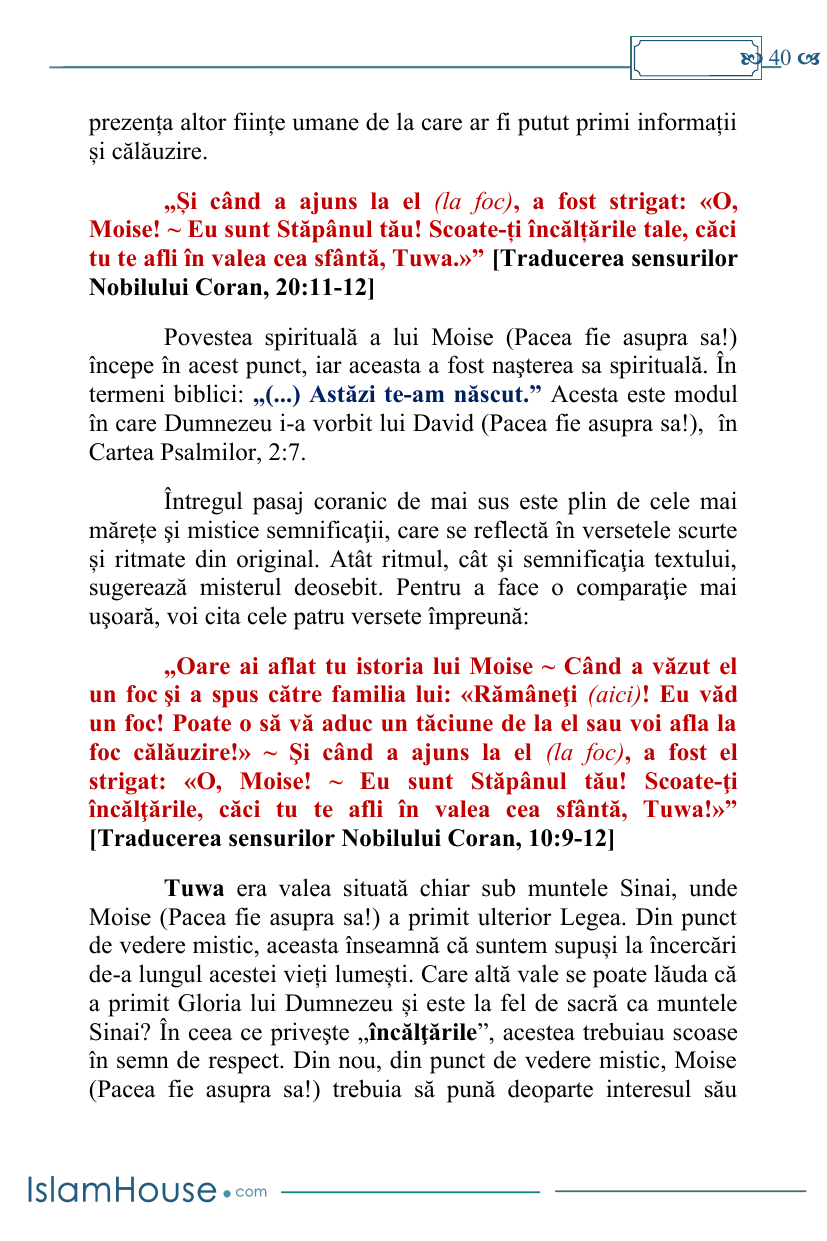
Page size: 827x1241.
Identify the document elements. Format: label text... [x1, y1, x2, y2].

text „Oare ai aflat tu istoria lui Moise ~ Când a văzut el un foc şi a spus către familia lui: «Rămâneţi (aici)! Eu văd un foc! Poate o să vă aduc un tăciune de la el sau voi afla la foc călăuzire!» ~ Şi când a ajuns la el (la foc), a fost el strigat: «O, Moise! ~ Eu sunt Stăpânul tău! Scoate-ţi încălţările, căci tu te afli în valea cea sfântă, Tuwa!»” [Traducerea sensurilor Nobilului Coran, 10:9-12] [89, 651, 738, 852]
text „Și când a ajuns la el (la foc), a fost strigat: «O, Moise! ~ Eu sunt Stăpânul tău! Scoate-ți încălțările tale, căci tu te afli în valea cea sfântă, Tuwa.»” [Traducerea sensurilor Nobilului Coran, 20:11-12] [89, 186, 738, 301]
picture [548, 1170, 807, 1208]
text Întregul pasaj coranic de mai sus este plin de cele mai mărețe şi mistice semnificaţii, care se reflectă în versetele scurte și ritmate din original. Atât ritmul, cât şi semnificaţia textului, sugerează misterul deosebit. Pentru a face o comparaţie mai uşoară, voi cita cele patru versete împreună: [89, 486, 738, 630]
text Povestea spirituală a lui Moise (Pacea fie asupra sa!) începe în acest punct, iar aceasta a fost naşterea sa spirituală. În termeni biblici: „(...) Astăzi te-am născut.” Acesta este modul în care Dumnezeu i-a vorbit lui David (Pacea fie asupra sa!), în Cartea Psalmilor, 2:7. [89, 322, 738, 465]
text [89, 107, 738, 165]
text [89, 873, 738, 1103]
picture [20, 1171, 541, 1209]
